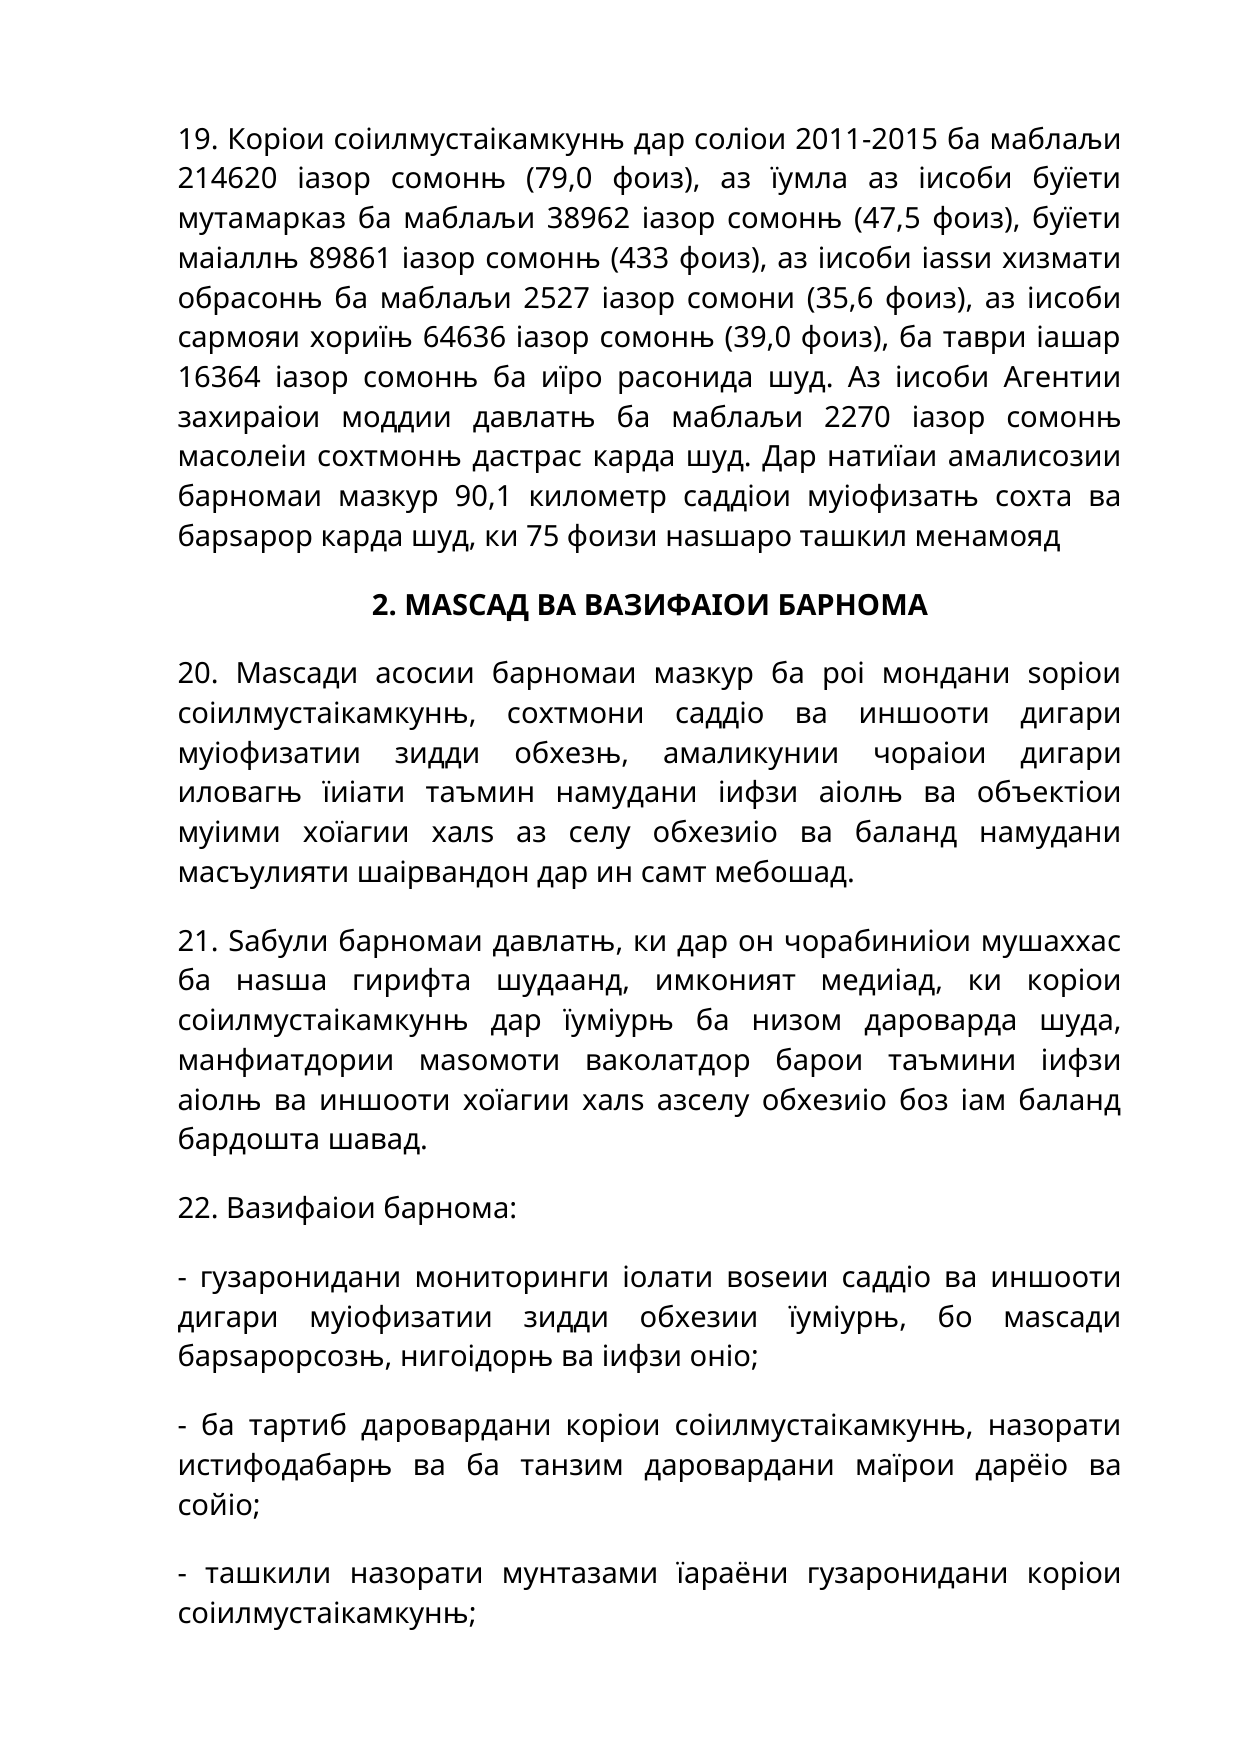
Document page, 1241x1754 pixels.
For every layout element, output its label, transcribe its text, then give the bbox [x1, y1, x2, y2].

text - ба тартиб даровардани коріои соіилмустаікамкунњ, назорати истифодабарњ ва ба танзим даровардани маїрои дарёіо ва сойіо; [177, 1404, 1122, 1523]
text 19. Коріои соіилмустаікамкунњ дар соліои 2011-2015 ба маблаљи 214620 іазор сомонњ (79,0 фоиз), аз їумла аз іисоби буїети мутамарказ ба маблаљи 38962 іазор сомонњ (47,5 фоиз), буїети маіаллњ 89861 іазор сомонњ (433 фоиз), аз іисоби іаѕѕи хизмати обрасонњ ба маблаљи 2527 іазор сомони (35,6 фоиз), аз іисоби сармояи хориїњ 64636 іазор сомонњ (39,0 фоиз), ба таври іашар 16364 іазор сомонњ ба иїро расонида шуд. Аз іисоби Агентии захираіои моддии давлатњ ба маблаљи 2270 іазор сомонњ масолеіи сохтмонњ дастрас карда шуд. Дар натиїаи амалисозии барномаи мазкур 90,1 километр саддіои муіофизатњ сохта ва барѕарор карда шуд, ки 75 фоизи наѕшаро ташкил менамояд [177, 118, 1122, 555]
text 20. Маѕсади асосии барномаи мазкур ба роі мондани ѕоріои соіилмустаікамкунњ, сохтмони саддіо ва иншооти дигари муіофизатии зидди обхезњ, амаликунии чораіои дигари иловагњ їиіати таъмин намудани іифзи аіолњ ва объектіои муіими хоїагии халѕ аз селу обхезиіо ва баланд намудани масъулияти шаірвандон дар ин самт мебошад. [177, 653, 1122, 891]
text 22. Вазифаіои барнома: [177, 1187, 1122, 1227]
text - гузаронидани мониторинги іолати воѕеии саддіо ва иншооти дигари муіофизатии зидди обхезии їуміурњ, бо маѕсади барѕарорсозњ, нигоідорњ ва іифзи оніо; [177, 1256, 1122, 1375]
text 21. Ѕабули барномаи давлатњ, ки дар он чорабиниіои мушаххас ба наѕша гирифта шудаанд, имконият медиіад, ки коріои соіилмустаікамкунњ дар їуміурњ ба низом дароварда шуда, манфиатдории маѕомоти ваколатдор барои таъмини іифзи аіолњ ва иншооти хоїагии халѕ азселу обхезиіо боз іам баланд бардошта шавад. [177, 920, 1122, 1158]
text - ташкили назорати мунтазами їараёни гузаронидани коріои соіилмустаікамкунњ; [177, 1553, 1122, 1632]
text 2. МАЅСАД ВА ВАЗИФАІОИ БАРНОМА [177, 584, 1122, 623]
